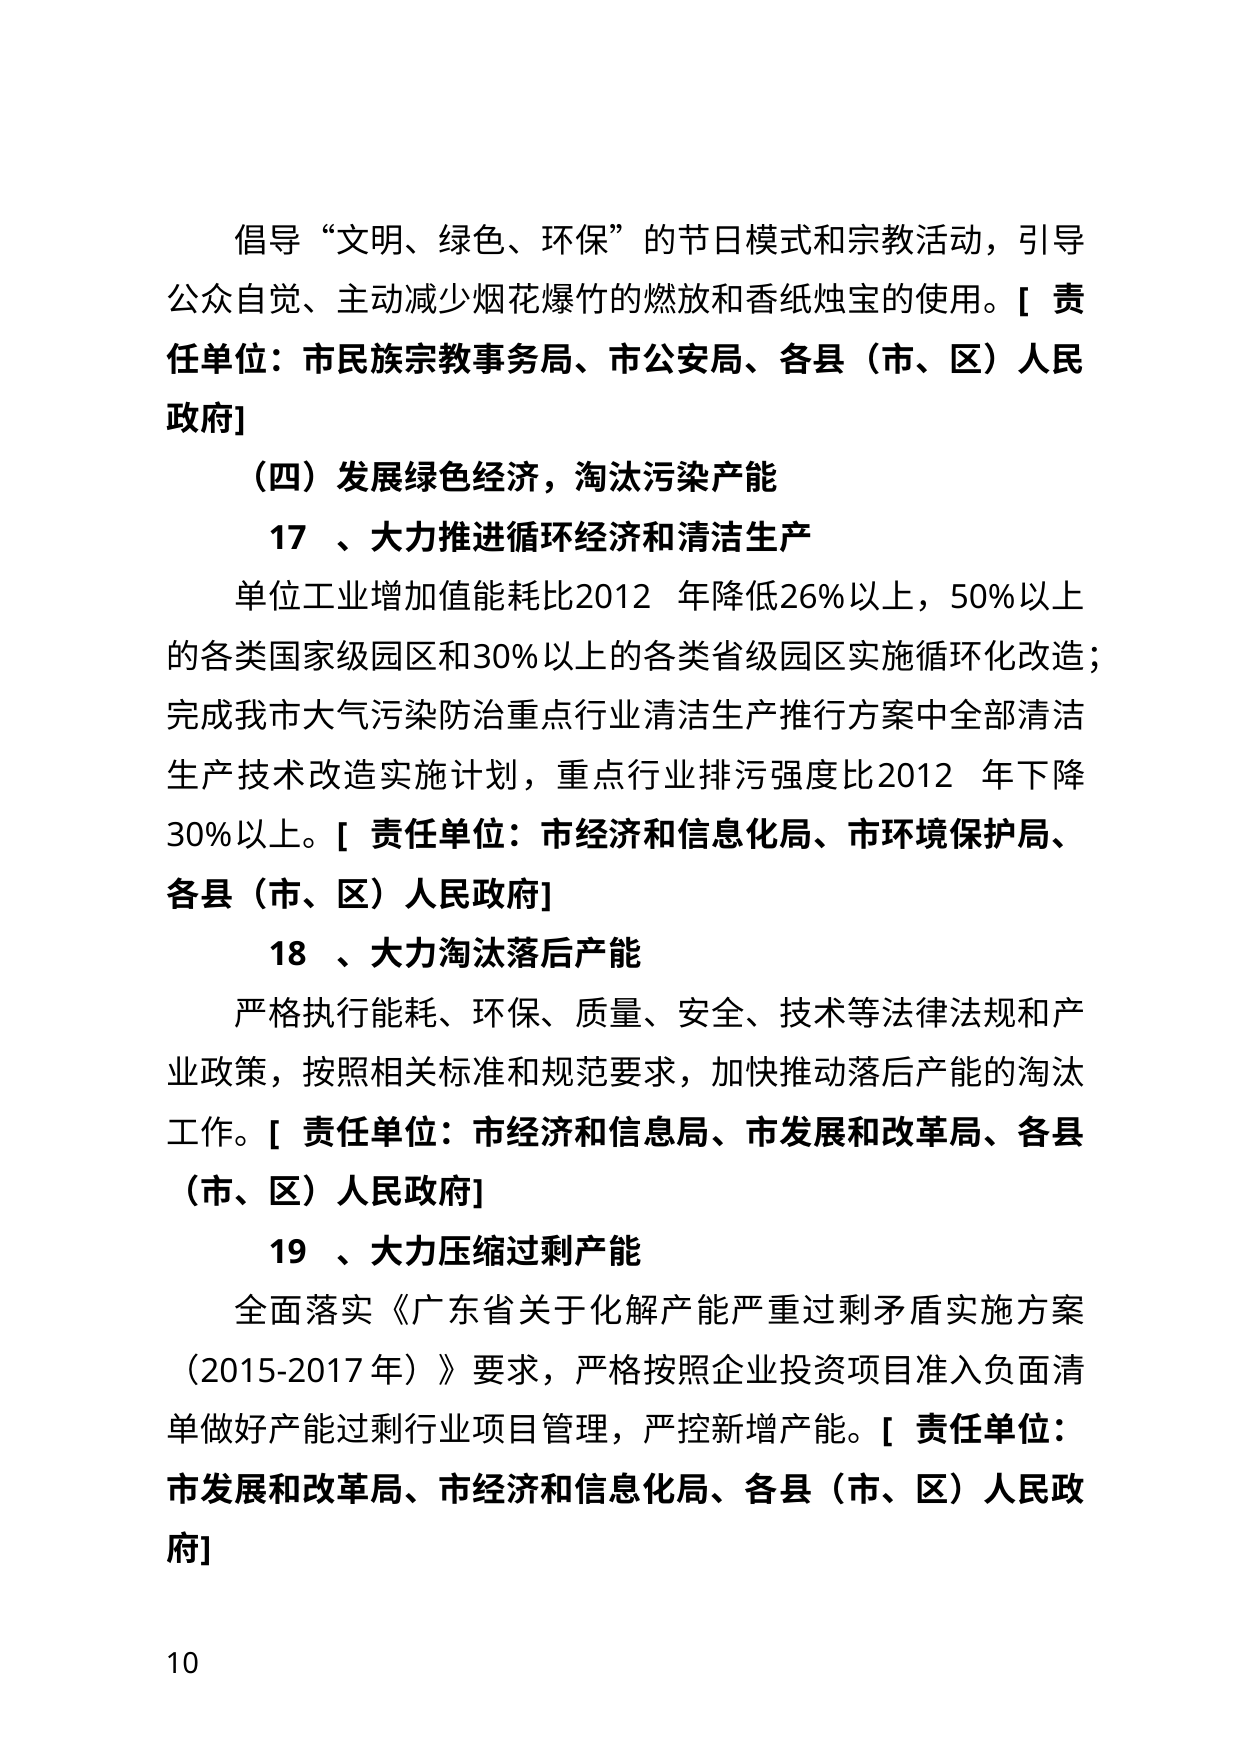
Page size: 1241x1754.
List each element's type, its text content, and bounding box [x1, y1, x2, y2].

text 18、大力淘汰落后产能 [166, 921, 1086, 981]
text 倡导“文明、绿色、环保”的节日模式和宗教活动，引导公众自觉、主动减少烟花爆竹的燃放和香纸烛宝的使用。[责任单位：市民族宗教事务局、市公安局、各县（市、区）人民政府] [166, 208, 1086, 446]
text 17、大力推进循环经济和清洁生产 [166, 505, 1086, 564]
text 严格执行能耗、环保、质量、安全、技术等法律法规和产业政策，按照相关标准和规范要求，加快推动落后产能的淘汰工作。[责任单位：市经济和信息局、市发展和改革局、各县（市、区）人民政府] [166, 981, 1086, 1219]
text （四）发展绿色经济，淘汰污染产能 [166, 446, 1086, 505]
text 单位工业增加值能耗比2012年降低26%以上，50%以上的各类国家级园区和30%以上的各类省级园区实施循环化改造；完成我市大气污染防治重点行业清洁生产推行方案中全部清洁生产技术改造实施计划，重点行业排污强度比2012年下降30%以上。[责任单位：市经济和信息化局、市环境保护局、各县（市、区）人民政府] [166, 564, 1086, 921]
text 19、大力压缩过剩产能 [166, 1219, 1086, 1278]
text 全面落实《广东省关于化解产能严重过剩矛盾实施方案（2015-2017年）》要求，严格按照企业投资项目准入负面清单做好产能过剩行业项目管理，严控新增产能。[责任单位：市发展和改革局、市经济和信息化局、各县（市、区）人民政府] [166, 1278, 1086, 1576]
